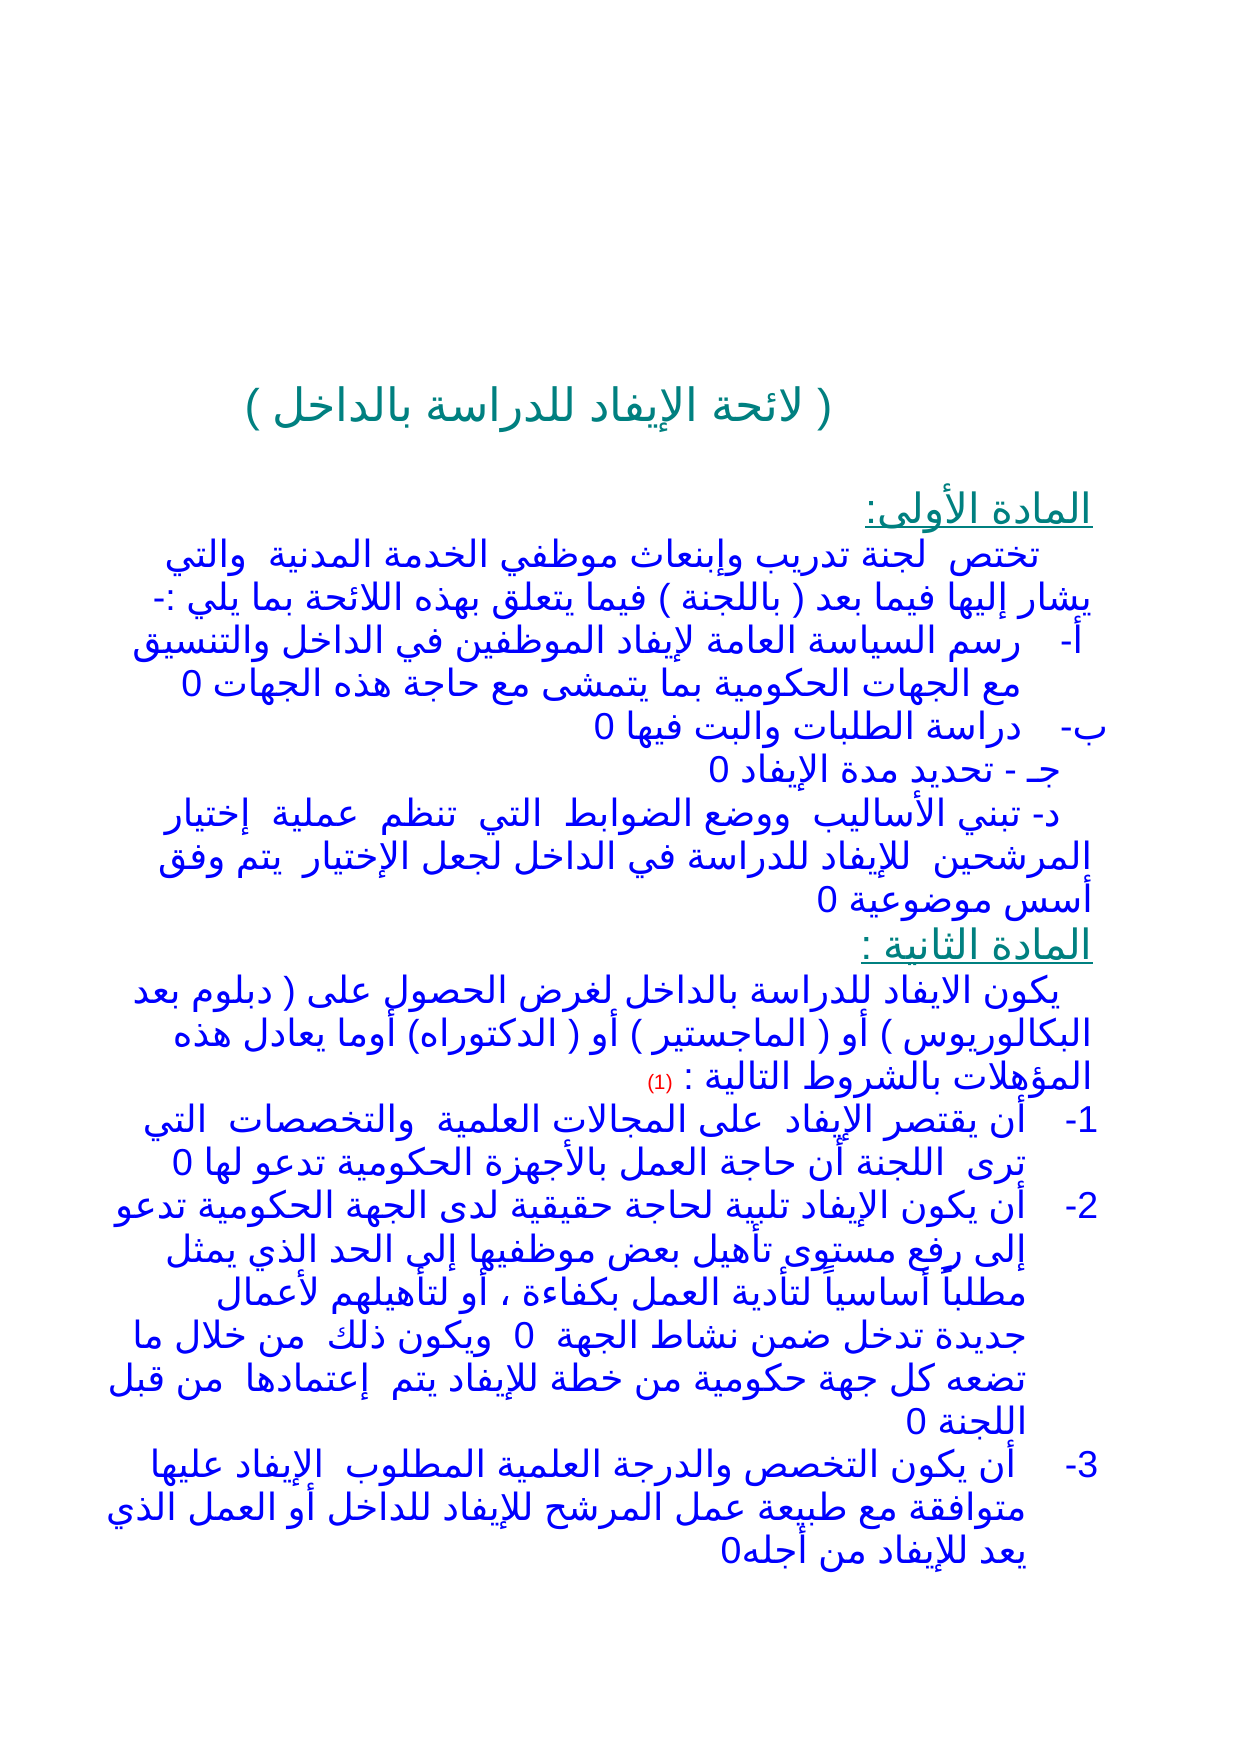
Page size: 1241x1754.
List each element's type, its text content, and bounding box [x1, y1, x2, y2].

list أن يكون التخصص والدرجة العلمية المطلوب الإيفاد عليها متوافقة مع طبيعة عمل المرشح للإيفاد للداخل أو العمل الذي يعد للإيفاد من أجله0 [103, 1442, 1064, 1572]
text جـ - تحديد مدة الإيفاد 0 [103, 748, 1093, 791]
text ( لائحة الإيفاد للدراسة بالداخل ) [103, 379, 1093, 431]
list رسم السياسة العامة لإيفاد الموظفين في الداخل والتنسيق مع الجهات الحكومية بما يتمشى مع حاجة هذه الجهات 0 [103, 618, 1060, 704]
text المادة الثانية : [103, 920, 1093, 968]
list أن يكون الإيفاد تلبية لحاجة حقيقية لدى الجهة الحكومية تدعو إلى رفع مستوى تأهيل بعض موظفيها إلى الحد الذي يمثل مطلباً أساسياً لتأدية العمل بكفاءة ، أو لتأهيلهم لأعمال جديدة تدخل ضمن نشاط الجهة 0 ويكون ذلك من خلال ما تضعه كل جهة حكومية من خطة للإيفاد يتم إعتمادها من قبل اللجنة 0 [103, 1184, 1064, 1442]
text يكون الايفاد للدراسة بالداخل لغرض الحصول على ( دبلوم بعد البكالوريوس ) أو ( الماجستير ) أو ( الدكتوراه) أوما يعادل هذه المؤهلات بالشروط التالية : (1) [103, 968, 1093, 1097]
list أن يقتصر الإيفاد على المجالات العلمية والتخصصات التي ترى اللجنة أن حاجة العمل بالأجهزة الحكومية تدعو لها 0 [103, 1097, 1064, 1184]
text د- تبني الأساليب ووضع الضوابط التي تنظم عملية إختيار المرشحين للإيفاد للدراسة في الداخل لجعل الإختيار يتم وفق أسس موضوعية 0 [103, 791, 1093, 920]
text المادة الأولى: [103, 484, 1093, 532]
list دراسة الطلبات والبت فيها 0 [103, 704, 1060, 748]
text تختص لجنة تدريب وإبنعاث موظفي الخدمة المدنية والتي يشار إليها فيما بعد ( باللجنة ) فيما يتعلق بهذه اللائحة بما يلي :- [103, 532, 1093, 618]
